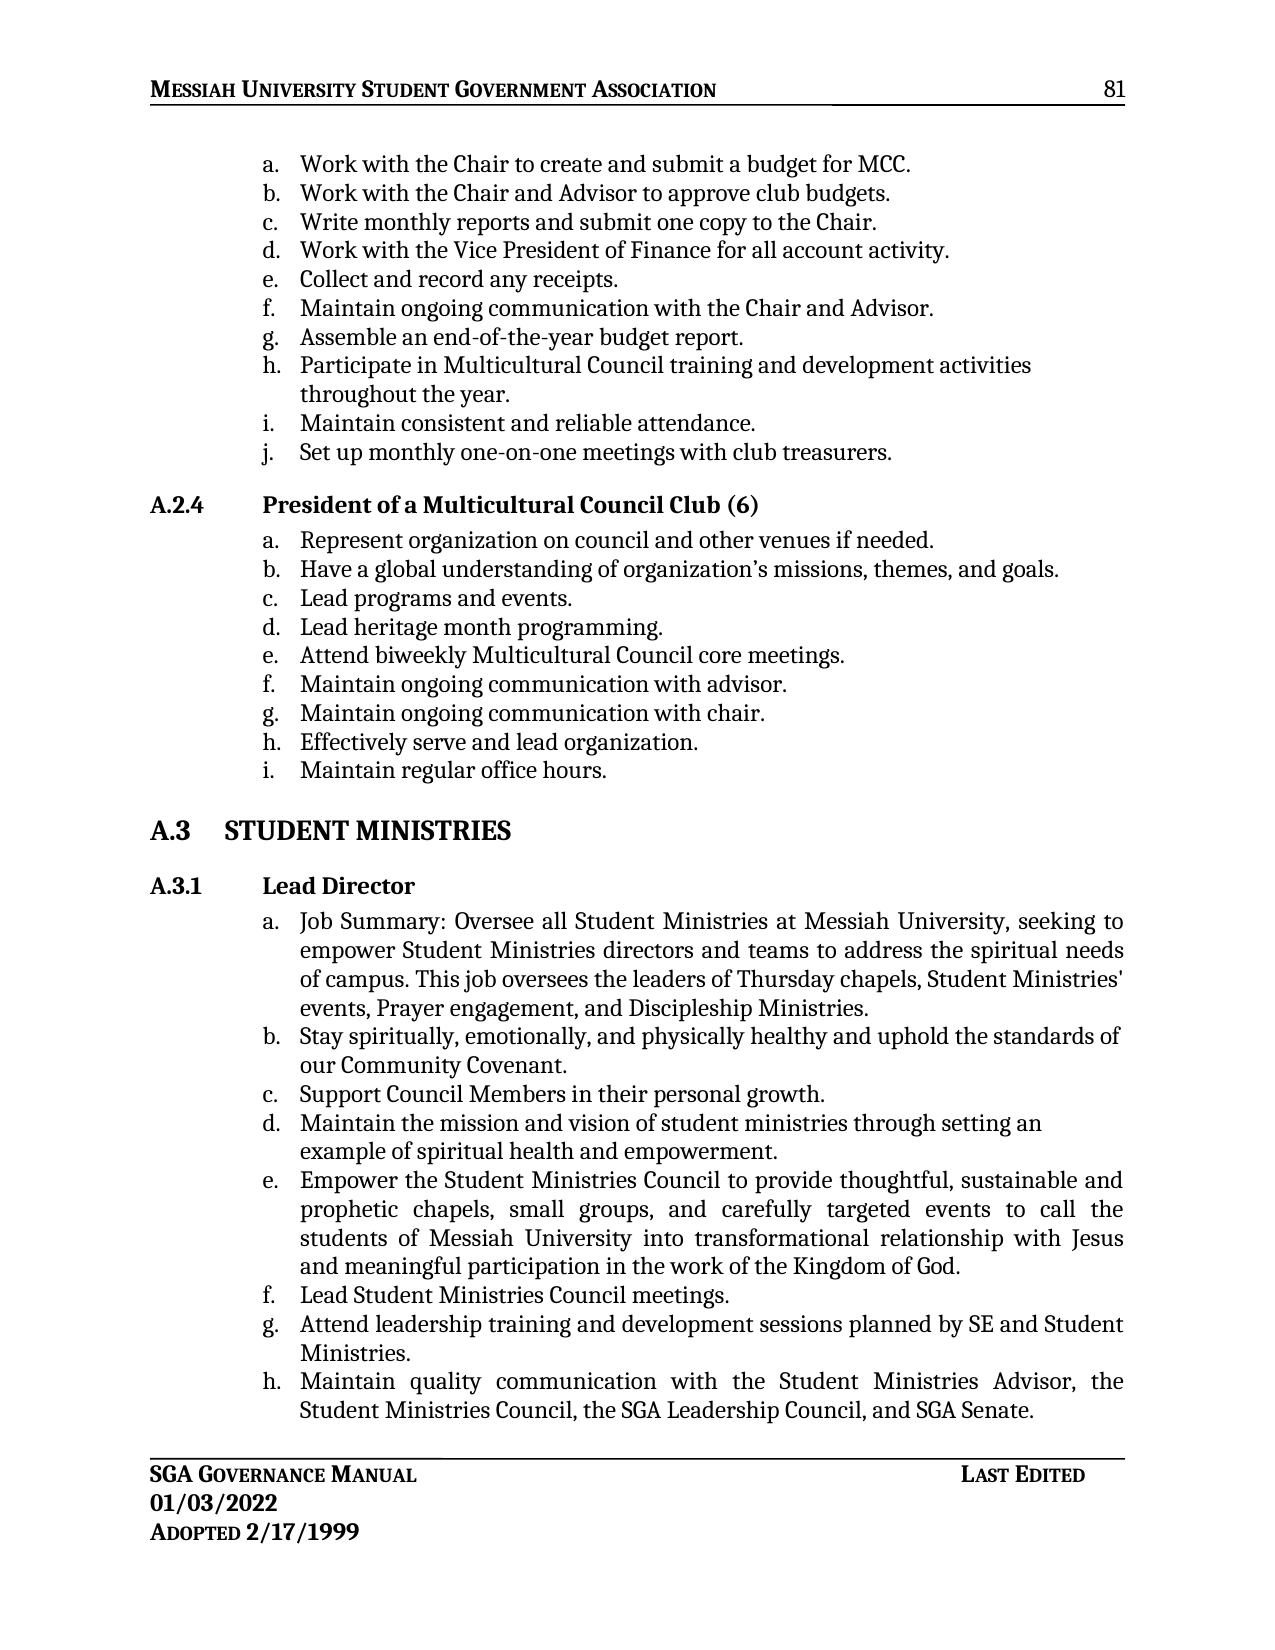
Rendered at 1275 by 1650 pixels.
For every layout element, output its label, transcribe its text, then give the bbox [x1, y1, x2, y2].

list Maintain ongoing communication with chair. [262, 699, 1125, 727]
list Stay spiritually, emotionally, and physically healthy and uphold the standards of our Community Covenant. [262, 1022, 1125, 1080]
list Lead heritage month programming. [262, 612, 1125, 641]
list Empower the Student Ministries Council to provide thoughtful, sustainable and prophetic chapels, small groups, and carefully targeted events to call the students of Messiah University into transformational relationship with Jesus and meaningful participation in the work of the Kingdom of God. [262, 1166, 1125, 1281]
subtitle A.2.4 President of a Multicultural Council Club (6) [150, 491, 1125, 520]
list Maintain ongoing communication with advisor. [262, 670, 1125, 699]
list Set up monthly one-on-one meetings with club treasurers. [262, 437, 1125, 466]
list Job Summary: Oversee all Student Ministries at Messiah University, seeking to empower Student Ministries directors and teams to address the spiritual needs of campus. This job oversees the leaders of Thursday chapels, Student Ministries' events, Prayer engagement, and Discipleship Ministries. [262, 907, 1125, 1022]
list Maintain the mission and vision of student ministries through setting an example of spiritual health and empowerment. [262, 1108, 1125, 1166]
list Assemble an end-of-the-year budget report. [262, 322, 1125, 351]
list Support Council Members in their personal growth. [262, 1080, 1125, 1108]
list Lead Student Ministries Council meetings. [262, 1281, 1125, 1310]
list Work with the Vice President of Finance for all account activity. [262, 236, 1125, 265]
list Attend leadership training and development sessions planned by SE and Student Ministries. [262, 1310, 1125, 1367]
list Write monthly reports and submit one copy to the Chair. [262, 207, 1125, 236]
list Effectively serve and lead organization. [262, 727, 1125, 756]
list Maintain ongoing communication with the Chair and Advisor. [262, 294, 1125, 322]
list Represent organization on council and other venues if needed. [262, 526, 1125, 555]
list Have a global understanding of organization’s missions, themes, and goals. [262, 555, 1125, 584]
list Work with the Chair and Advisor to approve club budgets. [262, 179, 1125, 207]
list Work with the Chair to create and submit a budget for MCC. [262, 150, 1125, 179]
subtitle A.3.1 Lead Director [150, 872, 1125, 901]
list Participate in Multicultural Council training and development activities throughout the year. [262, 351, 1125, 409]
list Collect and record any receipts. [262, 265, 1125, 294]
list Maintain regular office hours. [262, 756, 1125, 785]
list Lead programs and events. [262, 584, 1125, 612]
list Maintain consistent and reliable attendance. [262, 409, 1125, 437]
list Maintain quality communication with the Student Ministries Advisor, the Student Ministries Council, the SGA Leadership Council, and SGA Senate. [262, 1367, 1125, 1425]
list Attend biweekly Multicultural Council core meetings. [262, 641, 1125, 670]
subtitle A.3 STUDENT MINISTRIES [150, 814, 1125, 847]
